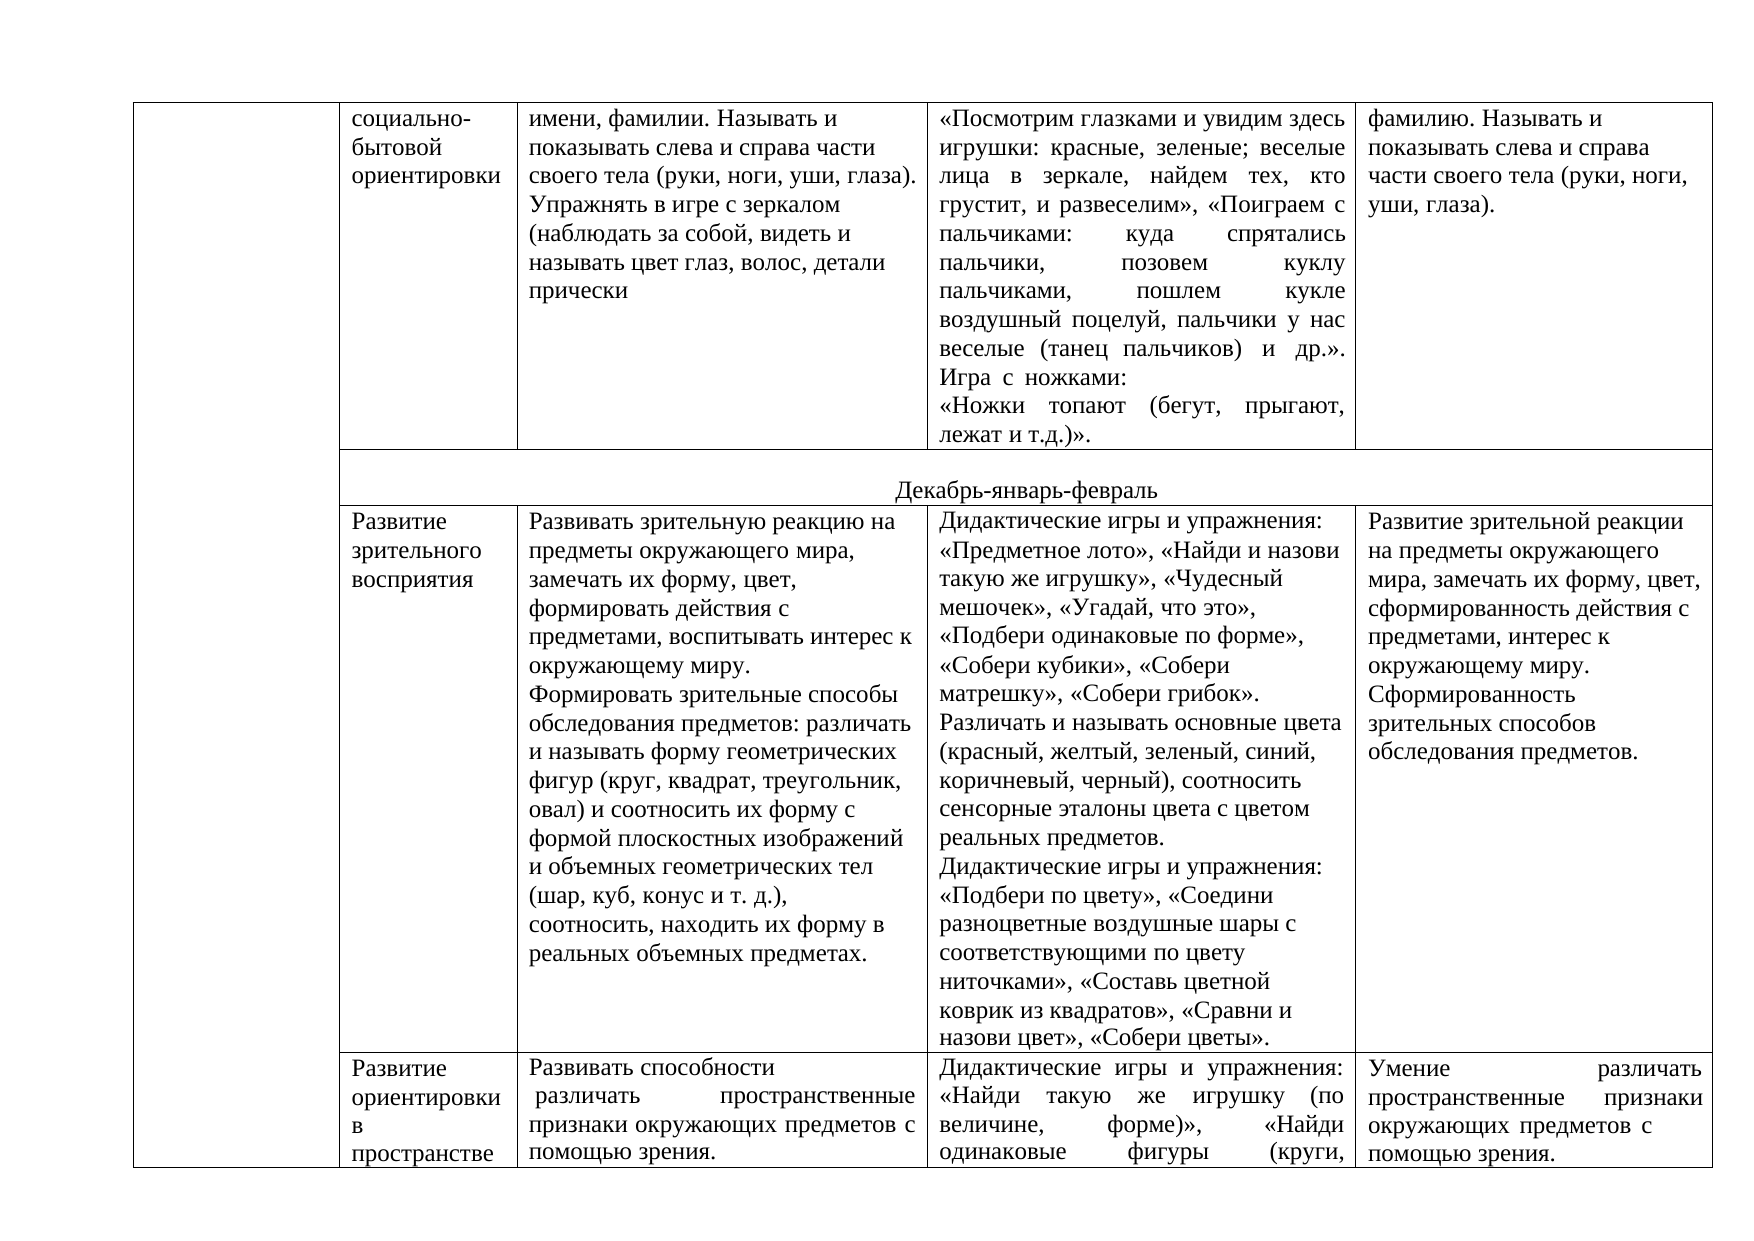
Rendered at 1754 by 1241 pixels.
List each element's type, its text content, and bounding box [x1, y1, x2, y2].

table_header [134, 103, 339, 1167]
table_cell Дидактические игры и упражнения: «Предметное лото», «Найди и назови такую же игрушку», «Чудесный мешочек», «Угадай, что это», «Подбери одинаковые по форме», «Собери кубики», «Собери матрешку», «Собери грибок». Различать и называть основные цвета (красный, желтый, зеленый, синий, коричневый, черный), соотносить сенсорные эталоны цвета с цветом реальных предметов. Дидактические игры и упражнения: «Подбери по цвету», «Соедини разноцветные воздушные шары с соответствующими по цвету ниточками», «Составь цветной коврик из квадратов», «Сравни и назови цвет», «Собери цветы». [928, 506, 1355, 1052]
table_cell Развитие зрительной реакции на предметы окружающего мира, замечать их форму, цвет, сформированность действия с предметами, интерес к окружающему миру. Сформированность зрительных способов обследования предметов. [1356, 506, 1712, 1052]
table_cell Развивать зрительную реакцию на предметы окружающего мира, замечать их форму, цвет, формировать действия с предметами, воспитывать интерес к окружающему миру. Формировать зрительные способы обследования предметов: различать и называть форму геометрических фигур (круг, квадрат, треугольник, овал) и соотносить их форму с формой плоскостных изображений и объемных геометрических тел (шар, куб, конус и т. д.), соотносить, находить их форму в реальных объемных предметах. [518, 506, 927, 1052]
table_header социально- бытовой ориентировки [340, 103, 517, 448]
table_cell Дидактические игры и упражнения: «Найди такую же игрушку (по величине, форме)», «Найди одинаковые фигуры (круги, [928, 1053, 1355, 1167]
table_cell Декабрь-январь-февраль [340, 450, 1712, 505]
table_header «Посмотрим глазками и увидим здесь игрушки: красные, зеленые; веселые лица в зеркале, найдем тех, кто грустит, и развеселим», «Поиграем с пальчиками: куда спрятались пальчики, позовем куклу пальчиками, пошлем кукле воздушный поцелуй, пальчики у нас веселые (танец пальчиков) и др.». Игра с ножками: «Ножки топают (бегут, прыгают, лежат и т.д.)». [928, 103, 1355, 448]
table_header фамилию. Называть и показывать слева и справа части своего тела (руки, ноги, уши, глаза). [1356, 103, 1712, 448]
table_cell Развивать способности различать пространственные признаки окружающих предметов с помощью зрения. [518, 1053, 927, 1167]
table_cell Развитие зрительного восприятия [340, 506, 517, 1052]
table_cell Развитие ориентировки в пространстве [340, 1053, 517, 1167]
table_header имени, фамилии. Называть и показывать слева и справа части своего тела (руки, ноги, уши, глаза). Упражнять в игре с зеркалом (наблюдать за собой, видеть и называть цвет глаз, волос, детали прически [518, 103, 927, 448]
table_cell Умение различать пространственные признаки окружающих предметов с помощью зрения. [1356, 1053, 1712, 1167]
